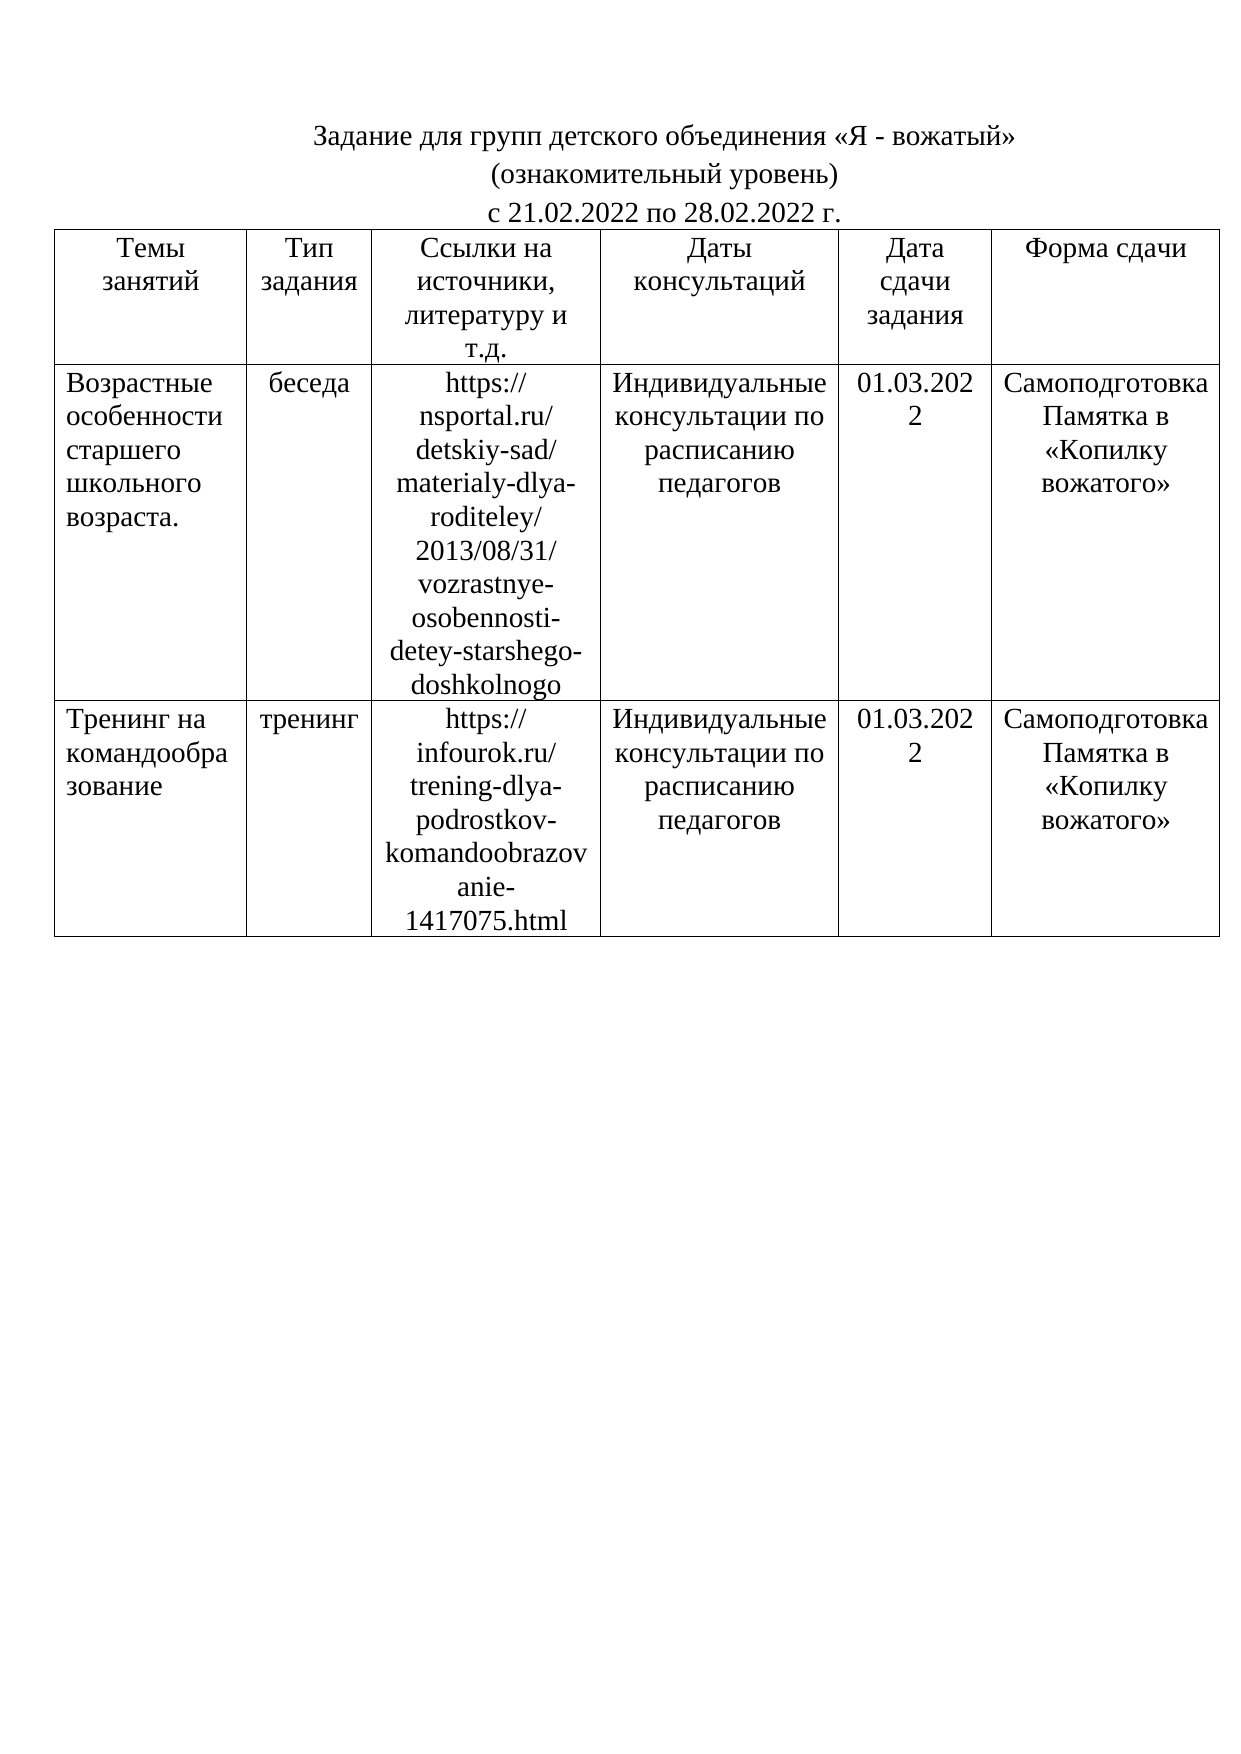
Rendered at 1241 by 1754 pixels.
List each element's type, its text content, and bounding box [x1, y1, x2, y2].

table_cell Самоподготовка Памятка в «Копилку вожатого» [992, 701, 1219, 936]
table_cell https://infourok.ru/trening-dlya-podrostkov-komandoobrazovanie-1417075.html [372, 701, 600, 936]
table_cell Самоподготовка Памятка в «Копилку вожатого» [992, 365, 1219, 700]
table_cell 01.03.2022 [839, 365, 991, 700]
text Задание для групп детского объединения «Я - вожатый» [177, 118, 1152, 152]
table_header Темы занятий [55, 230, 246, 364]
table_cell тренинг [247, 701, 371, 936]
table_header Тип задания [247, 230, 371, 364]
table_cell Тренинг на командообразование [55, 701, 246, 936]
table_cell Индивидуальные консультации по расписанию педагогов [601, 365, 838, 700]
table_header Форма сдачи [992, 230, 1219, 364]
table_cell https://nsportal.ru/detskiy-sad/materialy-dlya-roditeley/2013/08/31/vozrastnye-osobennosti-detey-starshego-doshkolnogo [372, 365, 600, 700]
table_cell беседа [247, 365, 371, 700]
table_header Ссылки на источники, литературу и т.д. [372, 230, 600, 364]
table_cell Возрастные особенности старшего школьного возраста. [55, 365, 246, 700]
text с 21.02.2022 по 28.02.2022 г. [177, 195, 1152, 229]
table_header Даты консультаций [601, 230, 838, 364]
table_cell Индивидуальные консультации по расписанию педагогов [601, 701, 838, 936]
table_header Дата сдачи задания [839, 230, 991, 364]
table_cell 01.03.2022 [839, 701, 991, 936]
text (ознакомительный уровень) [177, 157, 1152, 190]
